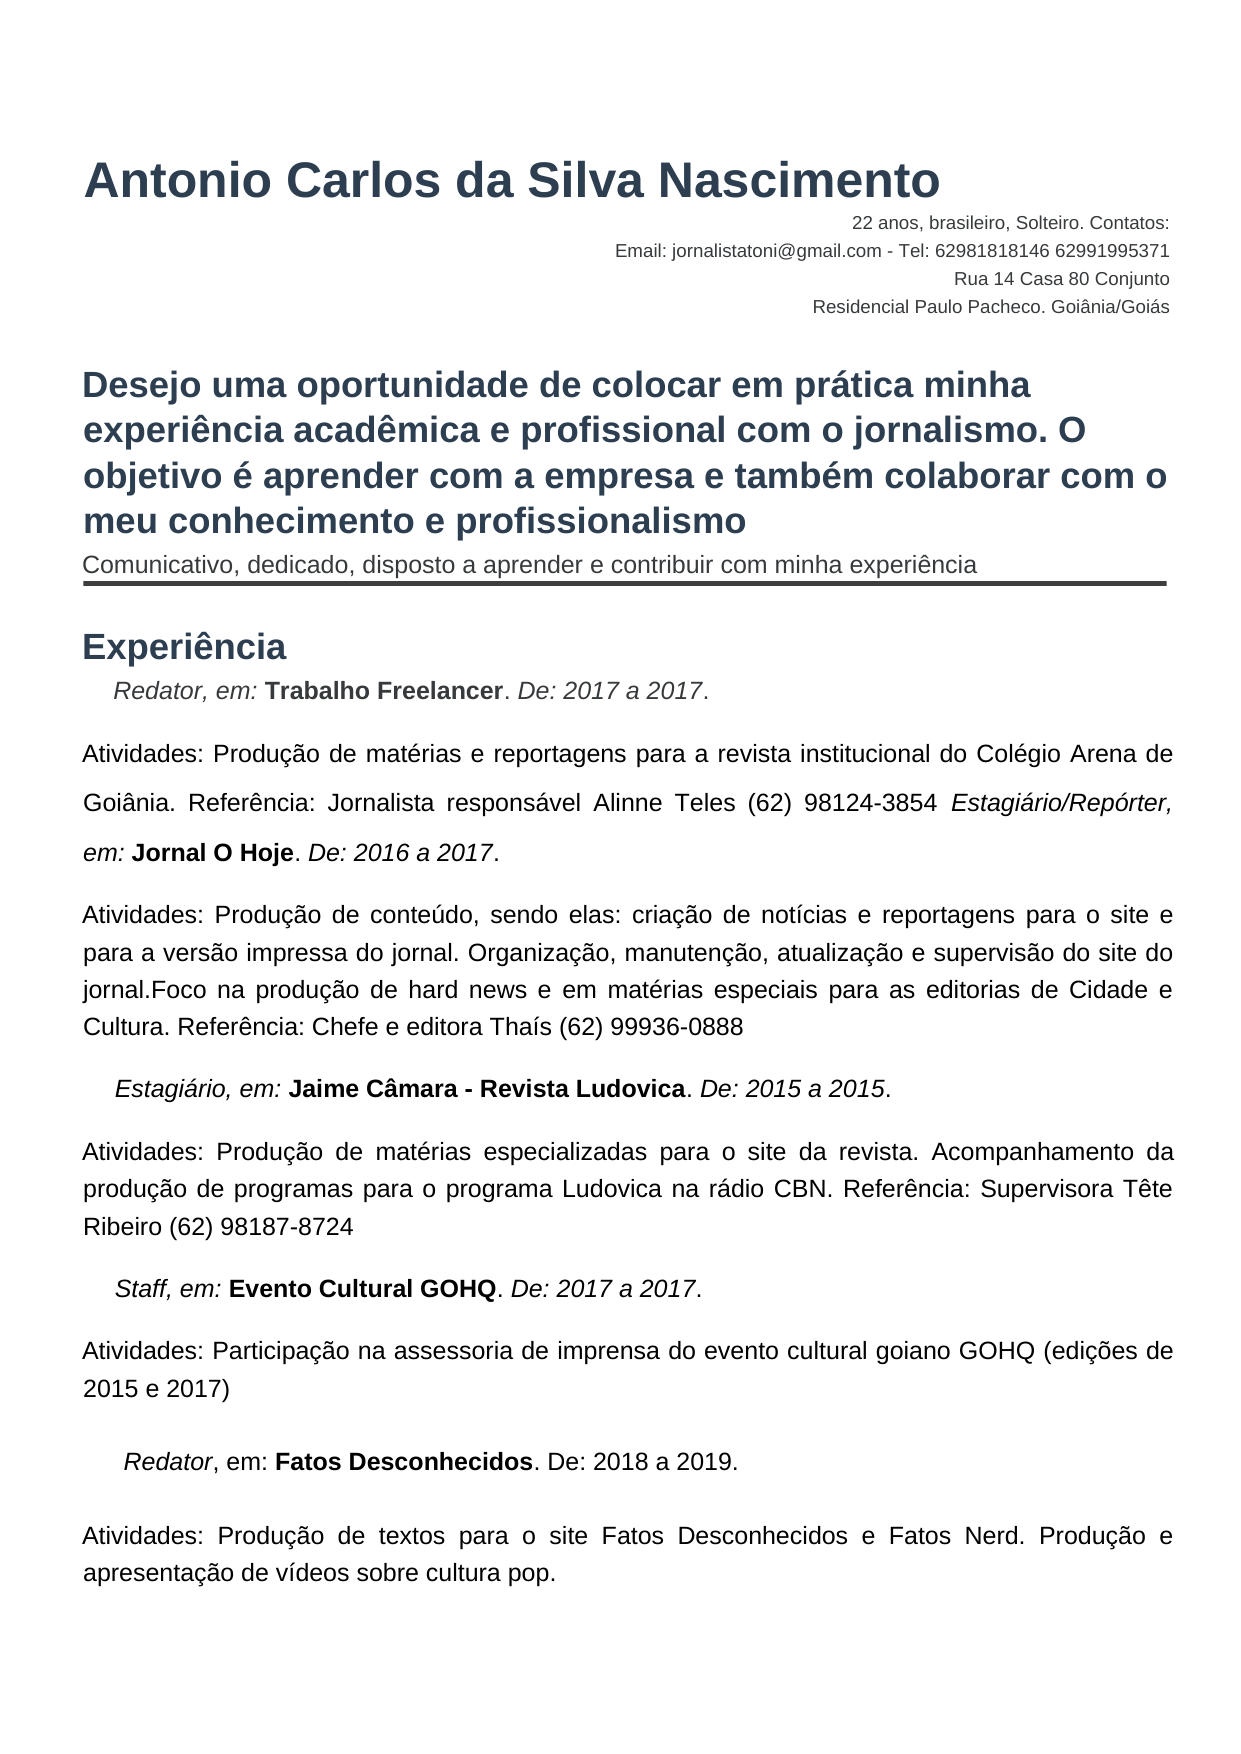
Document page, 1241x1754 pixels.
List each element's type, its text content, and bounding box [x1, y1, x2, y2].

subtitle Desejo uma oportunidade de colocar em prática minha experiência acadêmica e profissional com o jornalismo. O objetivo é aprender com a empresa e também colaborar com o meu conhecimento e profissionalismo [82, 363, 1177, 541]
text Staff, em: Evento Cultural GOHQ. De: 2017 a 2017. [114, 1274, 1177, 1302]
text Redator, em: Fatos Desconhecidos. De: 2018 a 2019. [82, 1447, 1176, 1476]
subtitle Experiência [82, 625, 1177, 667]
text Email: jornalistatoni@gmail.com - Tel: 62981818146 62991995371 [83, 240, 1170, 262]
text Atividades: Produção de conteúdo, sendo elas: criação de notícias e reportagens para o site e para a versão impressa do jornal. Organização, manutenção, atualização e supervisão do site do jornal.Foco na produção de hard news e em matérias especiais para as editorias de Cidade e Cultura. Referência: Chefe e editora Thaís (62) 99936-0888 [82, 900, 1176, 1041]
text Antonio Carlos da Silva Nascimento [83, 150, 1177, 207]
text Comunicativo, dedicado, disposto a aprender e contribuir com minha experiência [82, 550, 1177, 579]
text Redator, em: Trabalho Freelancer. De: 2017 a 2017. [113, 676, 1177, 705]
text Atividades: Produção de textos para o site Fatos Desconhecidos e Fatos Nerd. Produção e apresentação de vídeos sobre cultura pop. [82, 1521, 1176, 1587]
picture [83, 581, 1167, 586]
text Atividades: Participação na assessoria de imprensa do evento cultural goiano GOHQ (edições de 2015 e 2017) [82, 1336, 1176, 1402]
text Rua 14 Casa 80 Conjunto [83, 268, 1170, 290]
text Atividades: Produção de matérias especializadas para o site da revista. Acompanhamento da produção de programas para o programa Ludovica na rádio CBN. Referência: Supervisora Tête Ribeiro (62) 98187-8724 [82, 1137, 1176, 1240]
text Residencial Paulo Pacheco. Goiânia/Goiás [83, 296, 1170, 318]
text 22 anos, brasileiro, Solteiro. Contatos: [83, 212, 1170, 234]
text Estagiário, em: Jaime Câmara - Revista Ludovica. De: 2015 a 2015. [114, 1074, 1177, 1103]
text Atividades: Produção de matérias e reportagens para a revista institucional do Colégio Arena de Goiânia. Referência: Jornalista responsável Alinne Teles (62) 98124-3854 Estagiário/Repórter, em: Jornal O Hoje. De: 2016 a 2017. [82, 739, 1176, 867]
